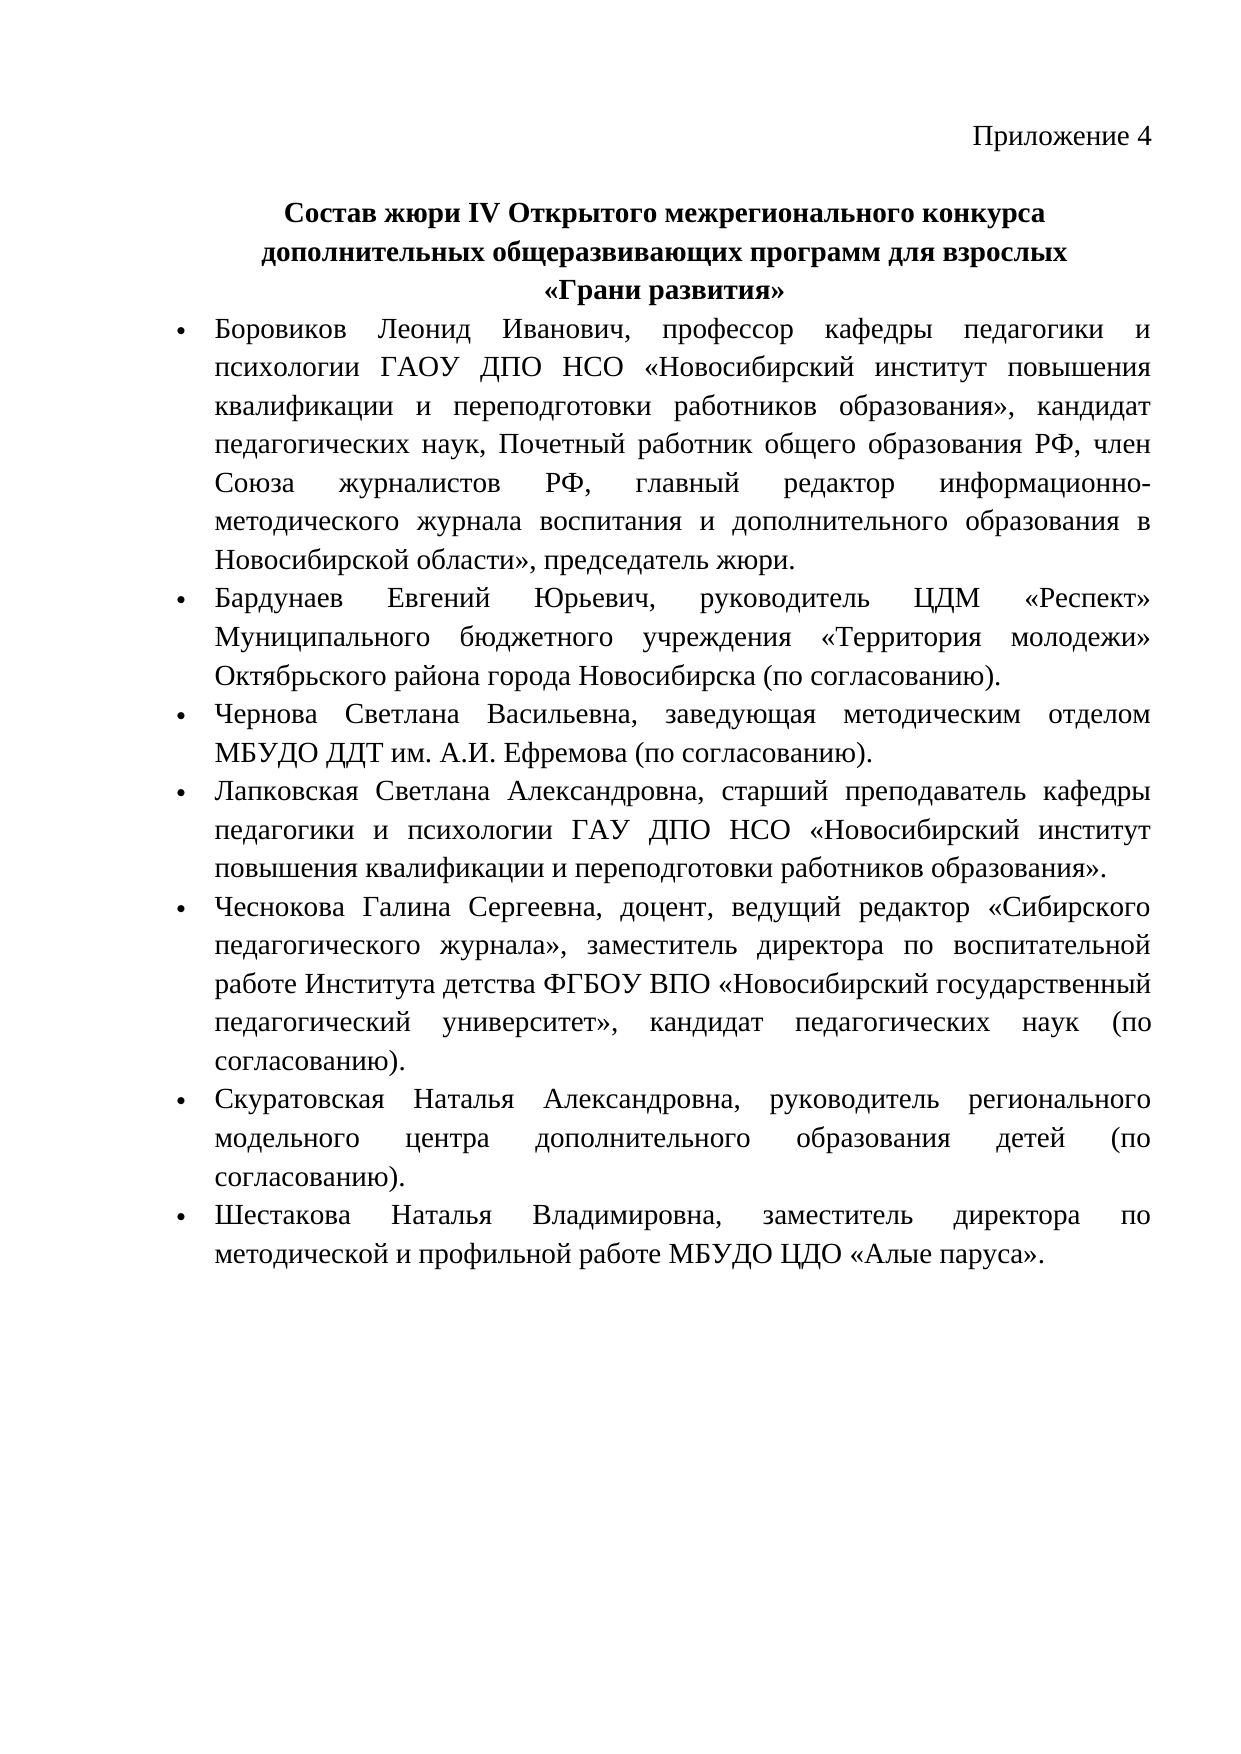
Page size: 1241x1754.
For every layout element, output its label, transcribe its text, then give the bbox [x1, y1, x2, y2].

list Чеснокова Галина Сергеевна, доцент, ведущий редактор «Сибирского педагогического журнала», заместитель директора по воспитательной работе Института детства ФГБОУ ВПО «Новосибирский государственный педагогический университет», кандидат педагогических наук (по согласованию). [177, 889, 1152, 1077]
text «Грани развития» [177, 272, 1152, 306]
list Шестакова Наталья Владимировна, заместитель директора по методической и профильной работе МБУДО ЦДО «Алые паруса». [177, 1197, 1152, 1269]
list Бардунаев Евгений Юрьевич, руководитель ЦДМ «Респект» Муниципального бюджетного учреждения «Территория молодежи» Октябрьского района города Новосибирска (по согласованию). [177, 581, 1152, 691]
text Приложение 4 [177, 118, 1152, 152]
list Боровиков Леонид Иванович, профессор кафедры педагогики и психологии ГАОУ ДПО НСО «Новосибирский институт повышения квалификации и переподготовки работников образования», кандидат педагогических наук, Почетный работник общего образования РФ, член Союза журналистов РФ, главный редактор информационно-методического журнала воспитания и дополнительного образования в Новосибирской области», председатель жюри. [177, 311, 1152, 576]
list Чернова Светлана Васильевна, заведующая методическим отделом МБУДО ДДТ им. А.И. Ефремова (по согласованию). [177, 696, 1152, 768]
text Состав жюри IV Открытого межрегионального конкурса дополнительных общеразвивающих программ для взрослых [177, 157, 1152, 267]
list Скуратовская Наталья Александровна, руководитель регионального модельного центра дополнительного образования детей (по согласованию). [177, 1082, 1152, 1192]
list Лапковская Светлана Александровна, старший преподаватель кафедры педагогики и психологии ГАУ ДПО НСО «Новосибирский институт повышения квалификации и переподготовки работников образования». [177, 773, 1152, 884]
